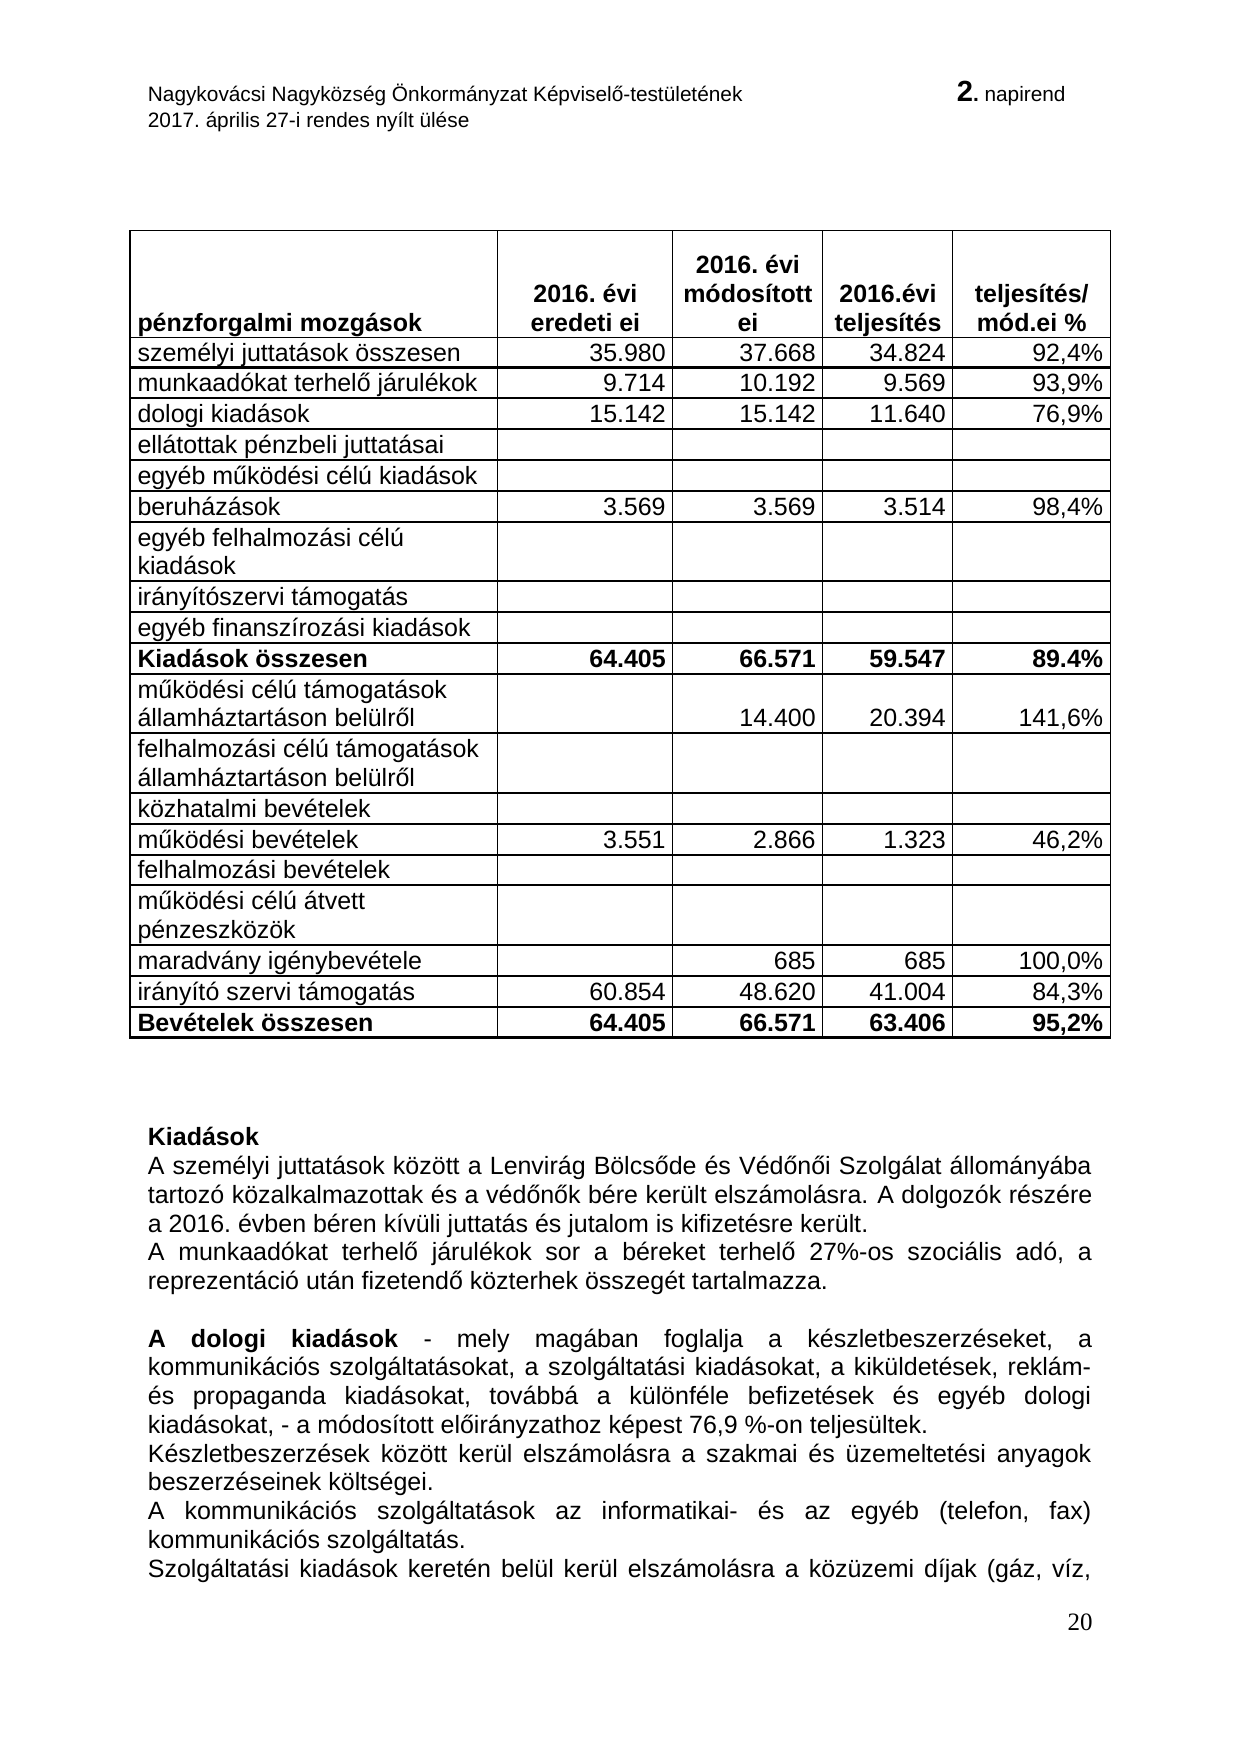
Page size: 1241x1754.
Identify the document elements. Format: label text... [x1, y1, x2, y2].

table_cell 100,0% [953, 946, 1110, 975]
table_cell [823, 734, 952, 792]
table_cell [953, 856, 1110, 884]
table_cell [673, 794, 822, 823]
table_cell [823, 886, 952, 944]
table_cell [953, 794, 1110, 823]
table_cell 89.4% [953, 644, 1110, 673]
text Kiadások [148, 1122, 1093, 1151]
table_cell [673, 523, 822, 580]
table_cell [498, 856, 672, 884]
table_cell 76,9% [953, 399, 1110, 428]
table_cell [953, 523, 1110, 580]
table_cell 34.824 [823, 338, 952, 366]
table_cell 37.668 [673, 338, 822, 366]
table_cell 9.569 [823, 369, 952, 397]
table_cell [673, 734, 822, 792]
table_cell 3.514 [823, 492, 952, 521]
table_cell [953, 886, 1110, 944]
table_cell 1.323 [823, 825, 952, 853]
table_header 2016. évi módosított ei [673, 231, 822, 337]
table_cell egyéb finanszírozási kiadások [131, 613, 497, 642]
table_cell működési célú támogatások államháztartáson belülről [131, 675, 497, 732]
table_cell 3.569 [498, 492, 672, 521]
table_cell 10.192 [673, 369, 822, 397]
table_cell 59.547 [823, 644, 952, 673]
table_cell 11.640 [823, 399, 952, 428]
text A személyi juttatások között a Lenvirág Bölcsőde és Védőnői Szolgálat állományába tartozó közalkalmazottak és a védőnők bére került elszámolásra. A dolgozók részére a 2016. évben béren kívüli juttatás és jutalom is kifizetésre került. [148, 1151, 1093, 1237]
table_cell 3.569 [673, 492, 822, 521]
table_cell irányító szervi támogatás [131, 977, 497, 1006]
table_cell 95,2% [953, 1008, 1110, 1036]
table_header teljesítés/ mód.ei % [953, 231, 1110, 337]
table_cell 60.854 [498, 977, 672, 1006]
table_cell 15.142 [673, 399, 822, 428]
table_cell [823, 794, 952, 823]
table_cell [823, 523, 952, 580]
table_cell [823, 613, 952, 642]
table_cell [498, 946, 672, 975]
table_cell [953, 734, 1110, 792]
table_cell működési bevételek [131, 825, 497, 853]
table_cell 15.142 [498, 399, 672, 428]
table_cell felhalmozási bevételek [131, 856, 497, 884]
table_cell maradvány igénybevétele [131, 946, 497, 975]
table_cell [953, 613, 1110, 642]
table_cell 3.551 [498, 825, 672, 853]
table_cell [498, 523, 672, 580]
table_cell [498, 582, 672, 611]
table_cell egyéb működési célú kiadások [131, 461, 497, 490]
text A kommunikációs szolgáltatások az informatikai- és az egyéb (telefon, fax) kommunikációs szolgáltatás. [148, 1496, 1093, 1553]
table_header pénzforgalmi mozgások [131, 231, 497, 337]
table_cell ellátottak pénzbeli juttatásai [131, 430, 497, 459]
table_cell [498, 675, 672, 732]
table_cell 46,2% [953, 825, 1110, 853]
table_cell 64.405 [498, 1008, 672, 1036]
table_cell közhatalmi bevételek [131, 794, 497, 823]
text A dologi kiadások - mely magában foglalja a készletbeszerzéseket, a kommunikációs szolgáltatásokat, a szolgáltatási kiadásokat, a kiküldetések, reklám- és propaganda kiadásokat, továbbá a különféle befizetések és egyéb dologi kiadásokat, - a módosított előirányzathoz képest 76,9 %-on teljesültek. [148, 1323, 1093, 1438]
table_cell [673, 430, 822, 459]
table_cell 41.004 [823, 977, 952, 1006]
table_cell [498, 794, 672, 823]
table_cell [673, 886, 822, 944]
table_cell munkaadókat terhelő járulékok [131, 369, 497, 397]
table_cell [498, 613, 672, 642]
table_cell [498, 430, 672, 459]
table_cell 685 [823, 946, 952, 975]
table_cell 141,6% [953, 675, 1110, 732]
table_cell 48.620 [673, 977, 822, 1006]
table_cell 14.400 [673, 675, 822, 732]
table_cell [953, 430, 1110, 459]
table_cell 35.980 [498, 338, 672, 366]
table_cell 92,4% [953, 338, 1110, 366]
table_cell [673, 613, 822, 642]
table_cell beruházások [131, 492, 497, 521]
table_cell 63.406 [823, 1008, 952, 1036]
table_cell [498, 461, 672, 490]
table_cell Bevételek összesen [131, 1008, 497, 1036]
table_cell [823, 582, 952, 611]
table_cell 64.405 [498, 644, 672, 673]
table_cell [823, 461, 952, 490]
table_cell személyi juttatások összesen [131, 338, 497, 366]
table_cell [673, 461, 822, 490]
table_header 2016. évi eredeti ei [498, 231, 672, 337]
table_cell [498, 734, 672, 792]
text A munkaadókat terhelő járulékok sor a béreket terhelő 27%-os szociális adó, a reprezentáció után fizetendő közterhek összegét tartalmazza. [148, 1237, 1093, 1295]
text Készletbeszerzések között kerül elszámolásra a szakmai és üzemeltetési anyagok beszerzéseinek költségei. [148, 1438, 1093, 1496]
table_header 2016.évi teljesítés [823, 231, 952, 337]
table_cell [498, 886, 672, 944]
table_cell 685 [673, 946, 822, 975]
table_cell Kiadások összesen [131, 644, 497, 673]
table_cell 93,9% [953, 369, 1110, 397]
table_cell 9.714 [498, 369, 672, 397]
table_cell 66.571 [673, 1008, 822, 1036]
table_cell [953, 582, 1110, 611]
table_cell irányítószervi támogatás [131, 582, 497, 611]
table_cell egyéb felhalmozási célú kiadások [131, 523, 497, 580]
table_cell [673, 582, 822, 611]
table_cell 2.866 [673, 825, 822, 853]
table_cell 20.394 [823, 675, 952, 732]
table_cell dologi kiadások [131, 399, 497, 428]
table_cell 98,4% [953, 492, 1110, 521]
table_cell működési célú átvett pénzeszközök [131, 886, 497, 944]
table_cell [673, 856, 822, 884]
table_cell [823, 430, 952, 459]
table_cell [953, 461, 1110, 490]
table_cell 84,3% [953, 977, 1110, 1006]
table_cell 66.571 [673, 644, 822, 673]
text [148, 1553, 1093, 1582]
table_cell felhalmozási célú támogatások államháztartáson belülről [131, 734, 497, 792]
table_cell [823, 856, 952, 884]
